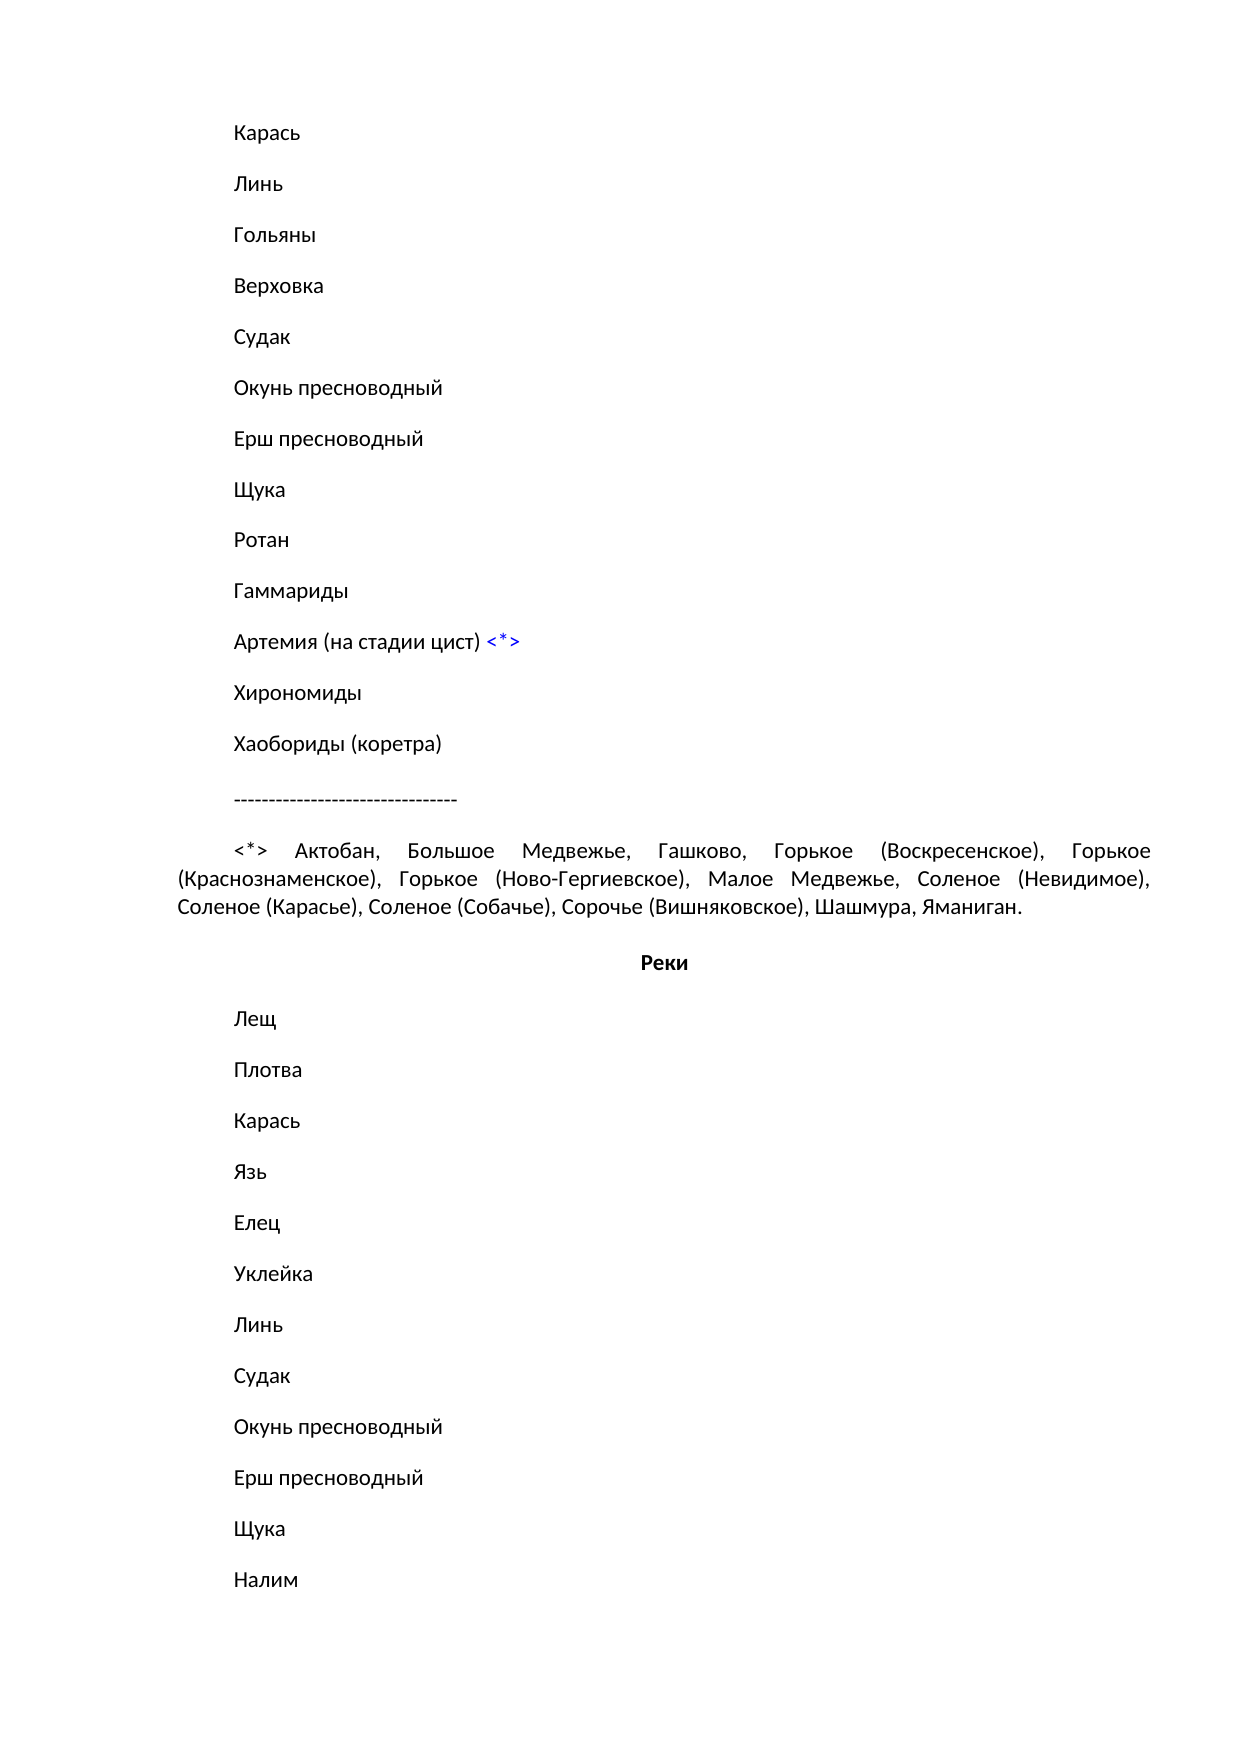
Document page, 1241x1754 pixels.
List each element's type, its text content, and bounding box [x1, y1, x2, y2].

text Хирономиды [177, 678, 1152, 706]
text Щука [177, 475, 1152, 503]
text Верховка [177, 271, 1152, 299]
text Гольяны [177, 220, 1152, 248]
text Карась [177, 1106, 1152, 1134]
text Щука [177, 1514, 1152, 1542]
text Судак [177, 322, 1152, 350]
text <*> Актобан, Большое Медвежье, Гашково, Горькое (Воскресенское), Горькое (Краснознаменское), Горькое (Ново-Гергиевское), Малое Медвежье, Соленое (Невидимое), Соленое (Карасье), Соленое (Собачье), Сорочье (Вишняковское), Шашмура, Яманиган. [177, 836, 1152, 920]
text -------------------------------- [177, 785, 1152, 813]
text Артемия (на стадии цист) <*> [177, 627, 1152, 656]
text Линь [177, 169, 1152, 197]
text Ерш пресноводный [177, 424, 1152, 452]
text Лещ [177, 1004, 1152, 1032]
text Ротан [177, 526, 1152, 554]
text Линь [177, 1310, 1152, 1338]
text Елец [177, 1208, 1152, 1236]
text Карась [177, 118, 1152, 146]
text Хаобориды (коретра) [177, 729, 1152, 757]
text Уклейка [177, 1259, 1152, 1287]
text Налим [177, 1565, 1152, 1593]
text Ерш пресноводный [177, 1463, 1152, 1491]
text Плотва [177, 1055, 1152, 1083]
text Гаммариды [177, 577, 1152, 604]
text Судак [177, 1361, 1152, 1389]
text Окунь пресноводный [177, 373, 1152, 401]
title Реки [177, 948, 1152, 976]
text Окунь пресноводный [177, 1412, 1152, 1440]
text Язь [177, 1157, 1152, 1185]
